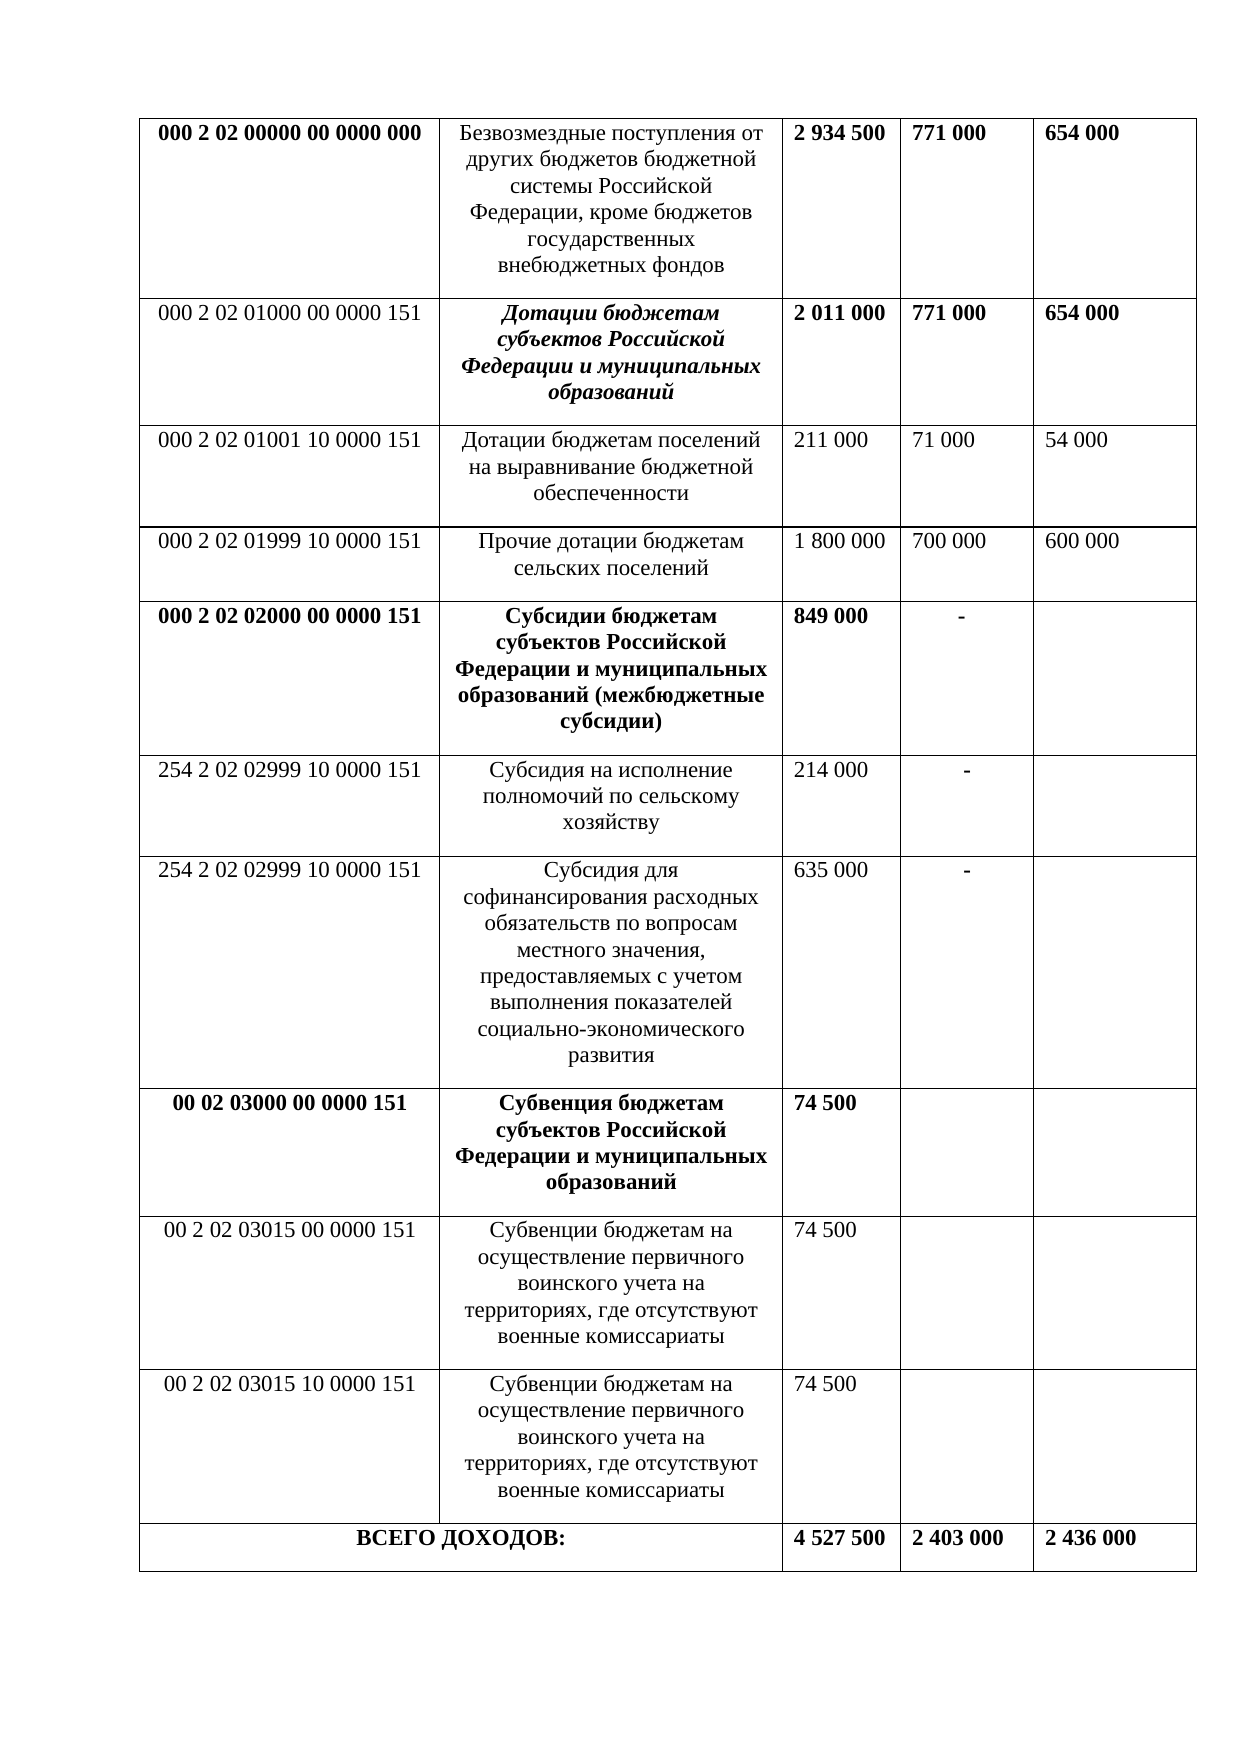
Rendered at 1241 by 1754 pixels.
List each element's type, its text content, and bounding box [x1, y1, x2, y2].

table_cell 00 2 02 03015 10 0000 151 [140, 1370, 439, 1523]
table_cell 214 000 [783, 756, 900, 856]
table_cell 2 011 000 [783, 299, 900, 425]
table_cell 254 2 02 02999 10 0000 151 [140, 857, 439, 1088]
table_cell [1034, 602, 1196, 754]
table_cell - [901, 756, 1033, 856]
table_cell 600 000 [1034, 528, 1196, 601]
table_cell 771 000 [901, 299, 1033, 425]
table_cell 771 000 [901, 119, 1033, 298]
table_cell Прочие дотации бюджетам сельских поселений [440, 528, 782, 601]
table_cell [1034, 1089, 1196, 1216]
table_cell Дотации бюджетам субъектов Российской Федерации и муниципальных образований [440, 299, 782, 425]
table_cell [1034, 756, 1196, 856]
table_cell Дотации бюджетам поселений на выравнивание бюджетной обеспеченности [440, 426, 782, 526]
table_cell 2 934 500 [783, 119, 900, 298]
table_cell 700 000 [901, 528, 1033, 601]
table_cell 000 2 02 01001 10 0000 151 [140, 426, 439, 526]
table_cell [1034, 1217, 1196, 1369]
table_cell 54 000 [1034, 426, 1196, 526]
table_cell Субсидии бюджетам субъектов Российской Федерации и муниципальных образований (межбюджетные субсидии) [440, 602, 782, 754]
table_cell 654 000 [1034, 119, 1196, 298]
table_cell 00 2 02 03015 00 0000 151 [140, 1217, 439, 1369]
table_cell 000 2 02 01999 10 0000 151 [140, 528, 439, 601]
table_cell - [901, 602, 1033, 754]
table_cell Безвозмездные поступления от других бюджетов бюджетной системы Российской Федерации, кроме бюджетов государственных внебюджетных фондов [440, 119, 782, 298]
table_cell 635 000 [783, 857, 900, 1088]
table_cell - [901, 857, 1033, 1088]
table_cell 000 2 02 01000 00 0000 151 [140, 299, 439, 425]
table_cell Субсидия для софинансирования расходных обязательств по вопросам местного значения, предоставляемых с учетом выполнения показателей социально-экономического развития [440, 857, 782, 1088]
table_cell 211 000 [783, 426, 900, 526]
table_cell [901, 1089, 1033, 1216]
table_cell 1 800 000 [783, 528, 900, 601]
table_cell 654 000 [1034, 299, 1196, 425]
table_cell [901, 1370, 1033, 1523]
table_cell Субвенция бюджетам субъектов Российской Федерации и муниципальных образований [440, 1089, 782, 1216]
table_cell Субсидия на исполнение полномочий по сельскому хозяйству [440, 756, 782, 856]
table_cell 254 2 02 02999 10 0000 151 [140, 756, 439, 856]
table_cell 4 527 500 [783, 1524, 900, 1571]
table_cell [901, 1217, 1033, 1369]
table_cell 000 2 02 02000 00 0000 151 [140, 602, 439, 754]
table_cell [1034, 857, 1196, 1088]
table_cell 2 436 000 [1034, 1524, 1196, 1571]
table_cell 849 000 [783, 602, 900, 754]
table_cell 74 500 [783, 1370, 900, 1523]
table_cell 71 000 [901, 426, 1033, 526]
table_cell Субвенции бюджетам на осуществление первичного воинского учета на территориях, где отсутствуют военные комиссариаты [440, 1370, 782, 1523]
table_cell 00 02 03000 00 0000 151 [140, 1089, 439, 1216]
table_cell 2 403 000 [901, 1524, 1033, 1571]
table_cell Субвенции бюджетам на осуществление первичного воинского учета на территориях, где отсутствуют военные комиссариаты [440, 1217, 782, 1369]
table_cell ВСЕГО ДОХОДОВ: [140, 1524, 782, 1571]
table_cell [1034, 1370, 1196, 1523]
table_cell 74 500 [783, 1217, 900, 1369]
table_cell 000 2 02 00000 00 0000 000 [140, 119, 439, 298]
table_cell 74 500 [783, 1089, 900, 1216]
